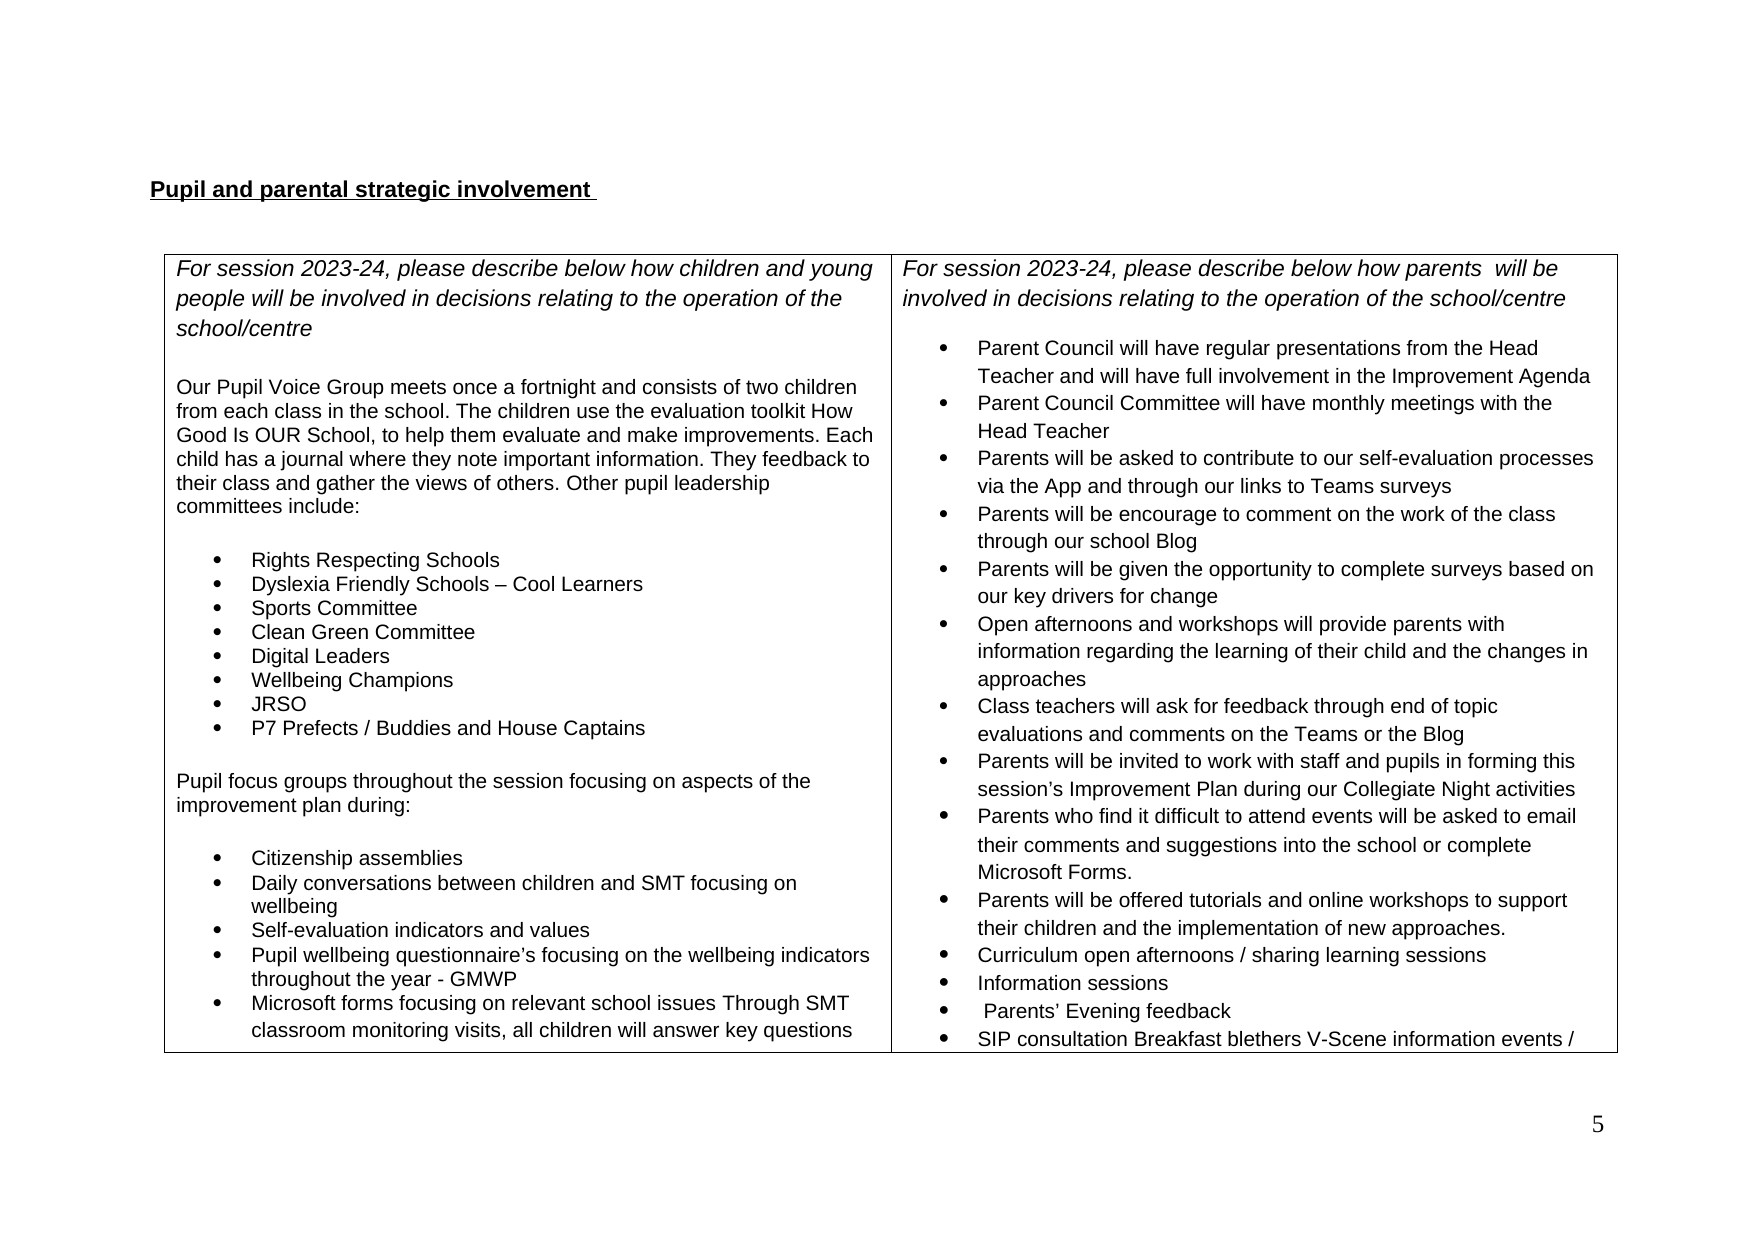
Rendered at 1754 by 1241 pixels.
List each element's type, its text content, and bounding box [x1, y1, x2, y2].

text Pupil and parental strategic involvement [150, 176, 1604, 203]
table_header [892, 255, 1617, 1052]
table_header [165, 255, 891, 1052]
